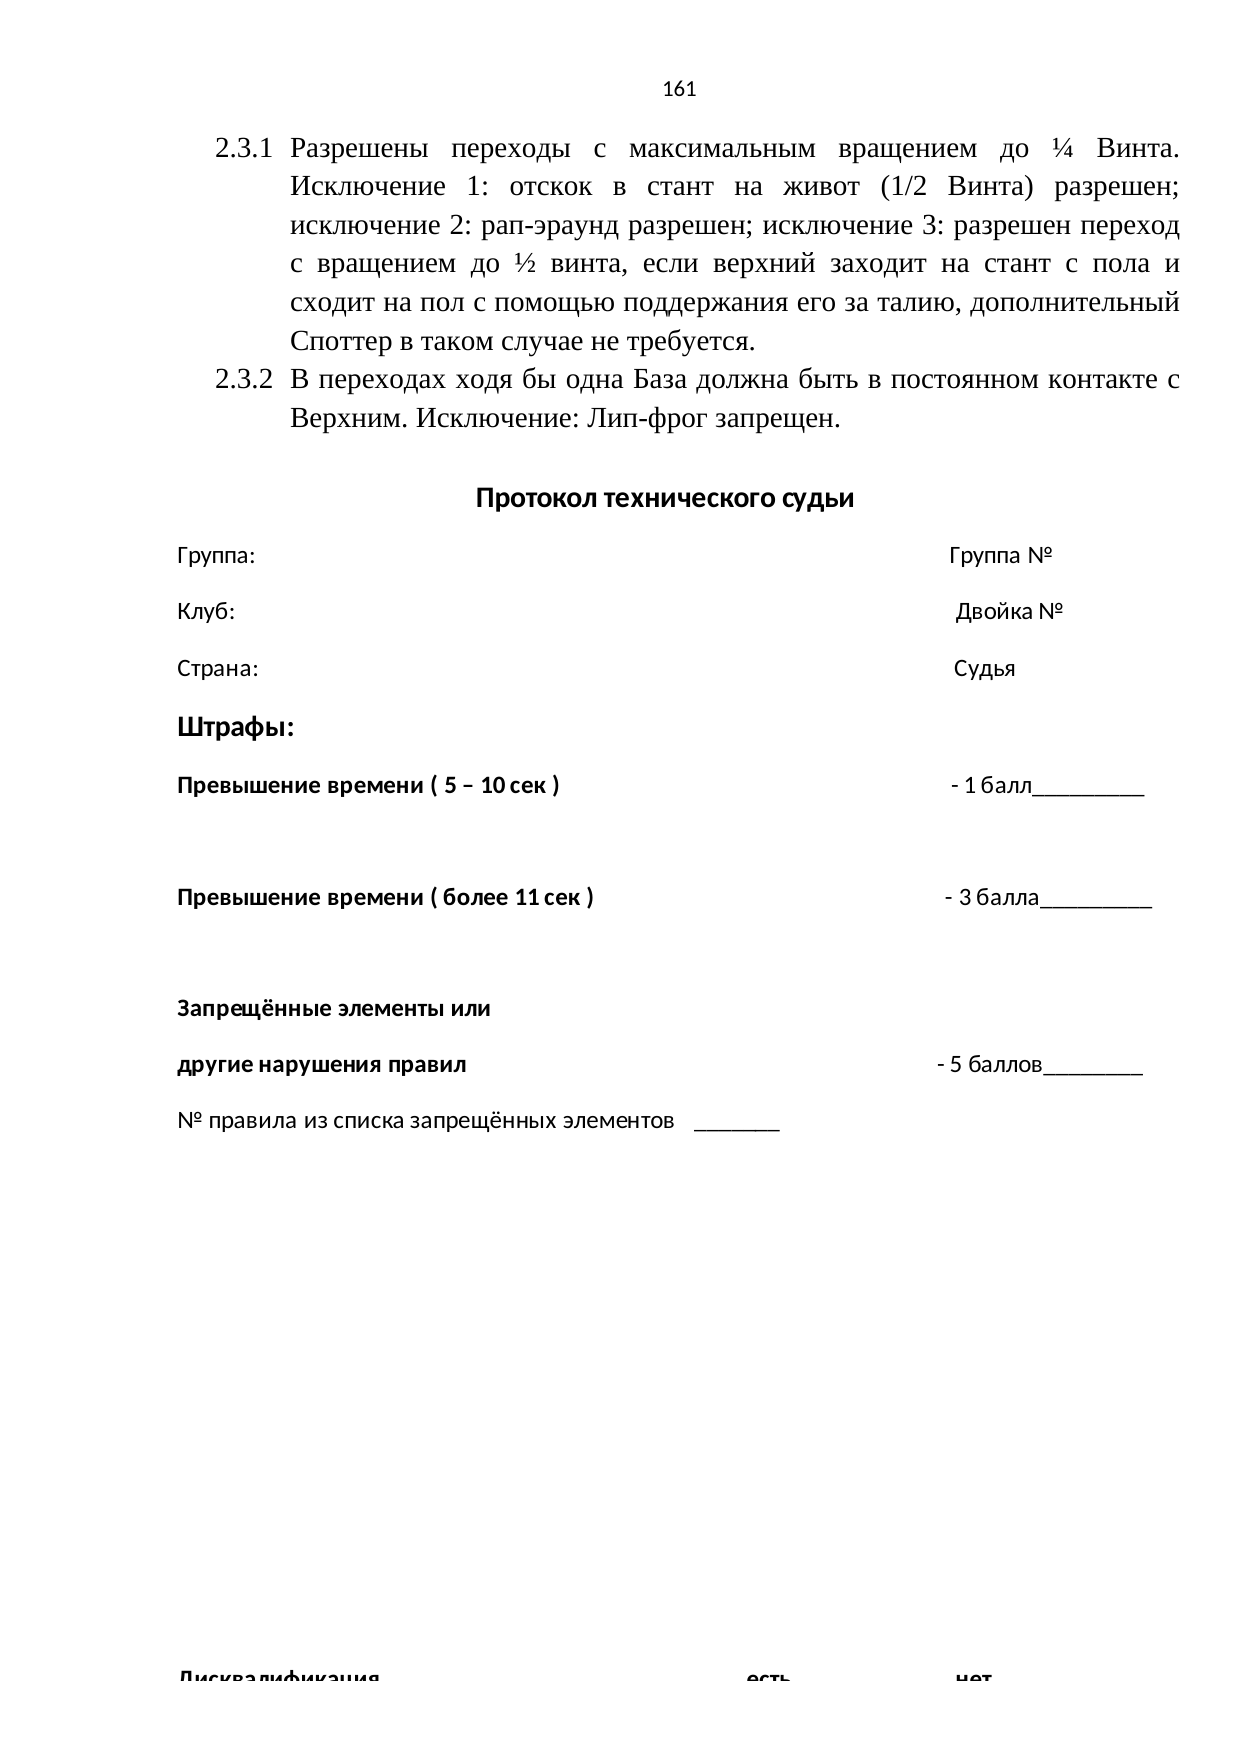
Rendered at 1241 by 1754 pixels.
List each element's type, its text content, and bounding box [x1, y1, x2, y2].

list Разрешены переходы с максимальным вращением до ¼ Винта. Исключение 1: отскок в стант на живот (1/2 Винта) разрешен; исключение 2: рап-эраунд разрешен; исключение 3: разрешен переход с вращением до ½ винта, если верхний заходит на стант с пола и сходит на пол с помощью поддержания его за талию, дополнительный Споттер в таком случае не требуется. [215, 130, 1181, 356]
list В переходах ходя бы одна База должна быть в постоянном контакте с Верхним. Исключение: Лип-фрог запрещен. [215, 361, 1181, 433]
